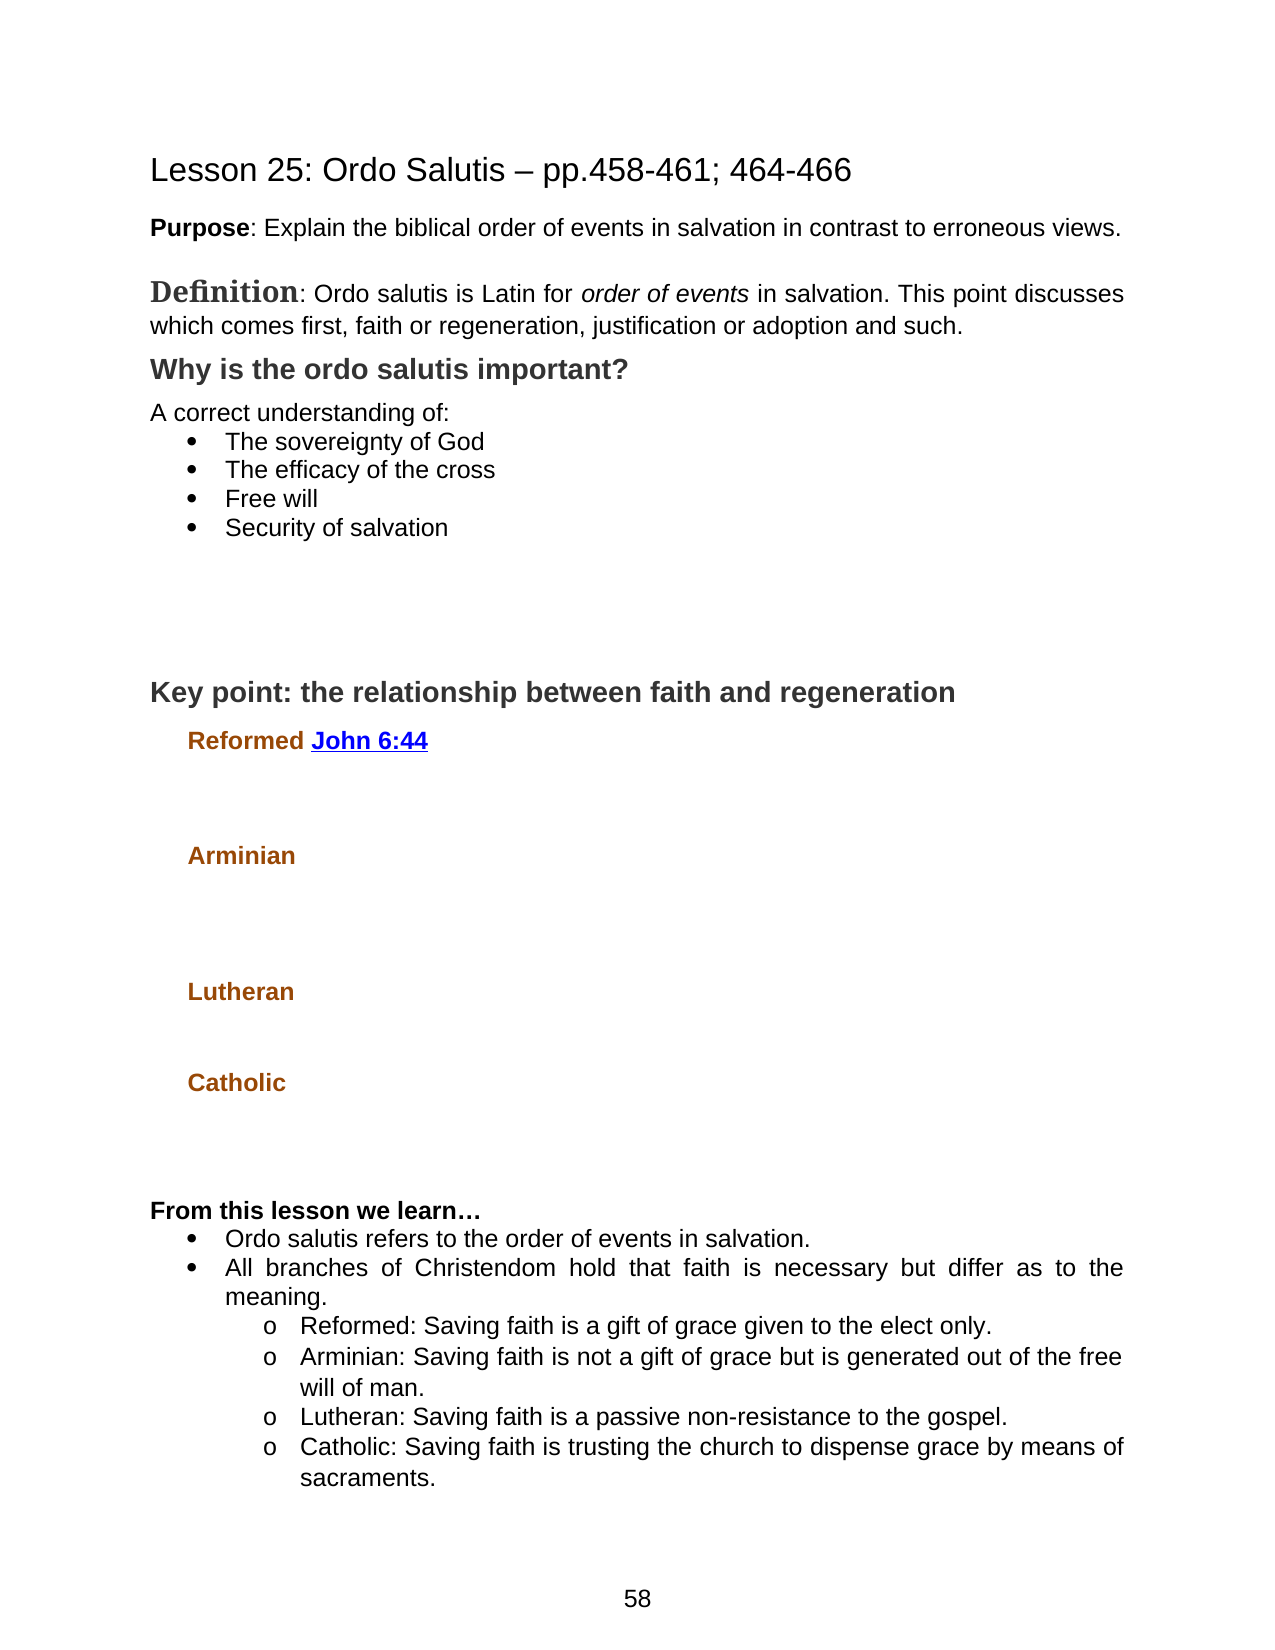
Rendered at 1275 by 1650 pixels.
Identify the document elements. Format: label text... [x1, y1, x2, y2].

subtitle Key point: the relationship between faith and regeneration [150, 675, 1125, 709]
list Reformed: Saving faith is a gift of grace given to the elect only. [262, 1311, 1125, 1342]
text A correct understanding of: [150, 398, 1125, 427]
list Catholic: Saving faith is trusting the church to dispense grace by means of sacraments. [262, 1432, 1125, 1492]
list Free will [187, 484, 1125, 513]
subtitle Lesson 25: Ordo Salutis – pp.458-461; 464-466 [150, 150, 1125, 188]
list Security of salvation [187, 513, 1125, 542]
list Arminian: Saving faith is not a gift of grace but is generated out of the free will of man. [262, 1342, 1125, 1401]
list The efficacy of the cross [187, 456, 1125, 484]
subtitle Arminian [187, 841, 1125, 870]
list Ordo salutis refers to the order of events in salvation. [187, 1224, 1125, 1253]
text Purpose: Explain the biblical order of events in salvation in contrast to erroneous views. [150, 213, 1125, 242]
text Definition: Ordo salutis is Latin for order of events in salvation. This point discusses which comes first, faith or regeneration, justification or adoption and such. [150, 271, 1125, 339]
list Lutheran: Saving faith is a passive non-resistance to the gospel. [262, 1401, 1125, 1432]
list The sovereignty of God [187, 427, 1125, 456]
subtitle Why is the ordo salutis important? [150, 352, 1125, 385]
text From this lesson we learn… [150, 1196, 1125, 1224]
subtitle Lutheran [187, 977, 1125, 1006]
subtitle Catholic [187, 1068, 1125, 1097]
list All branches of Christendom hold that faith is necessary but differ as to the meaning. [187, 1253, 1125, 1311]
subtitle Reformed John 6:44 [187, 726, 1125, 754]
